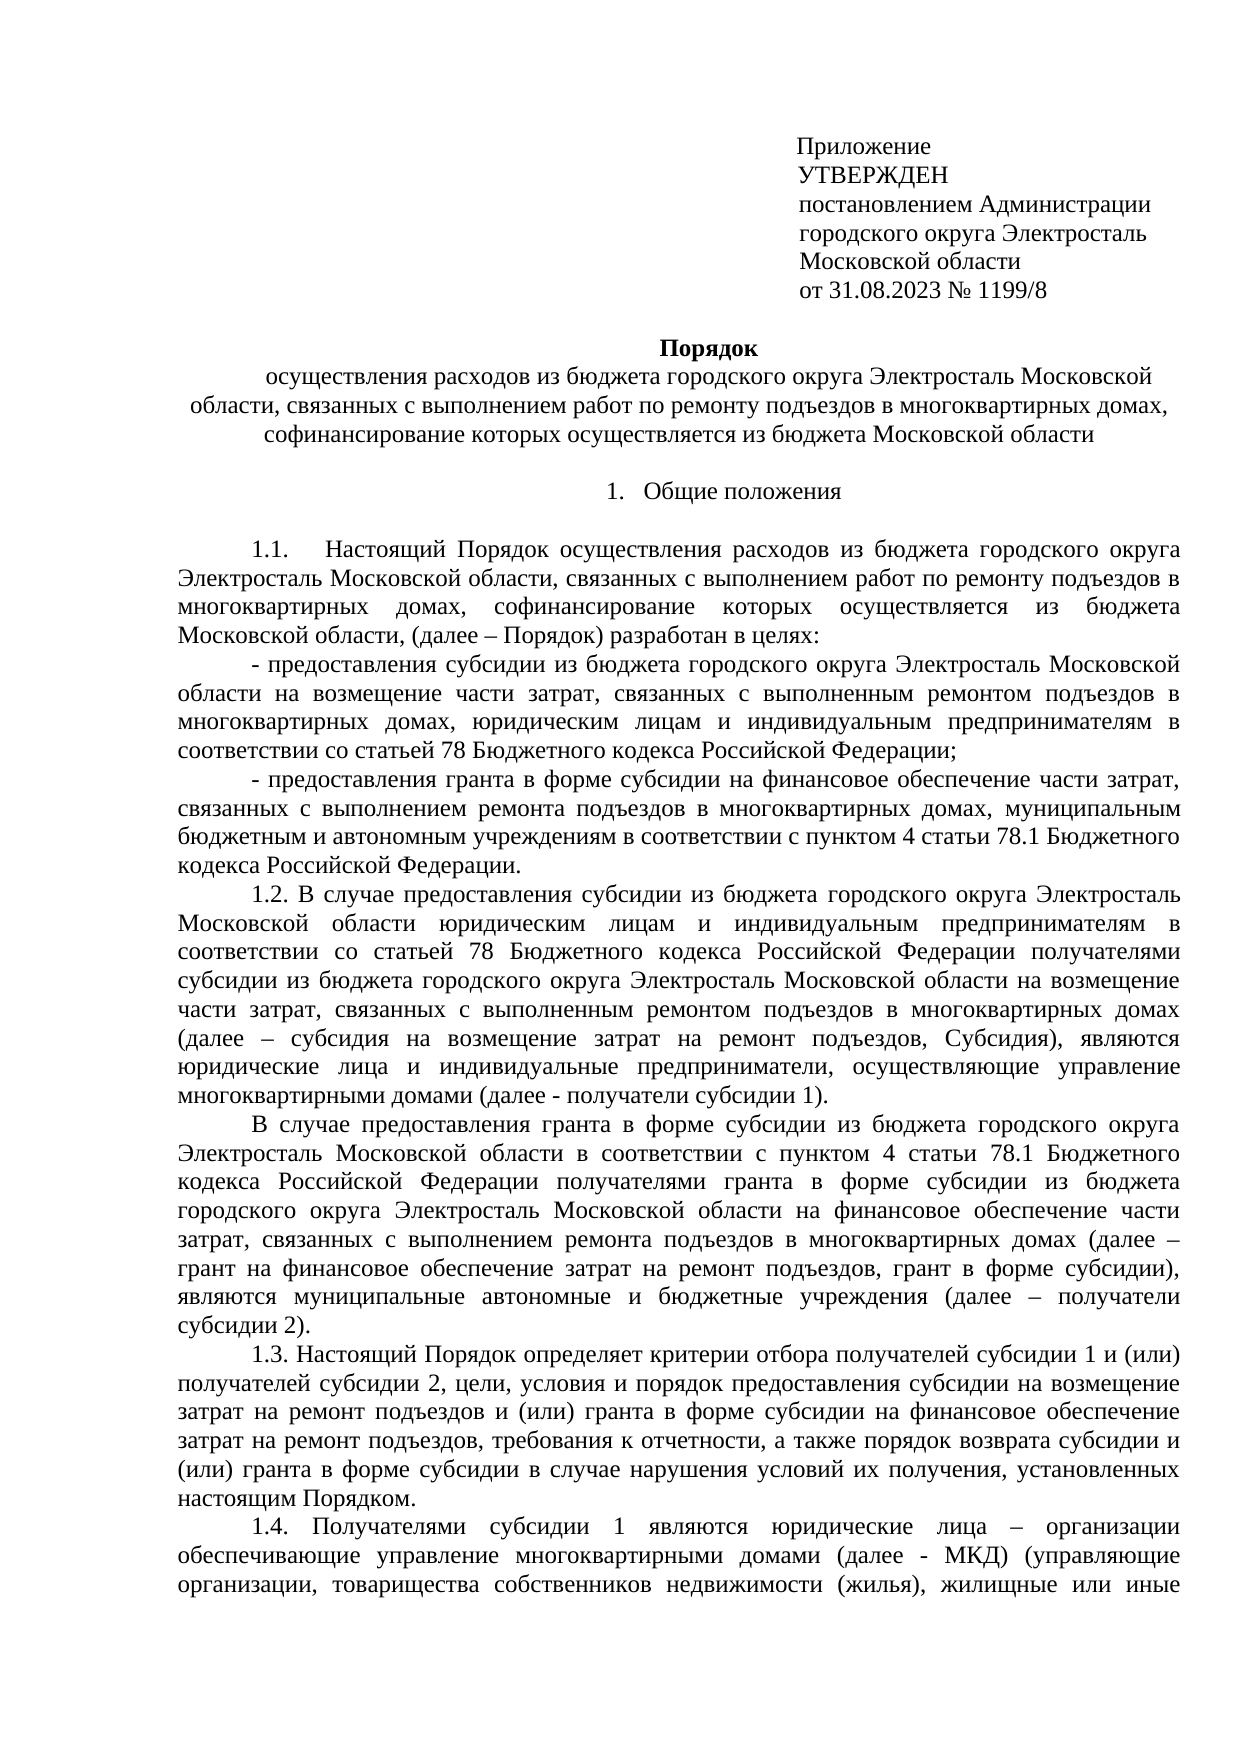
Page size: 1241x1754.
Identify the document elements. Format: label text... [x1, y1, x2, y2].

list 1.3. Настоящий Порядок определяет критерии отбора получателей субсидии 1 и (или) получателей субсидии 2, цели, условия и порядок предоставления субсидии на возмещение затрат на ремонт подъездов и (или) гранта в форме субсидии на финансовое обеспечение затрат на ремонт подъездов, требования к отчетности, а также порядок возврата субсидии и (или) гранта в форме субсидии в случае нарушения условий их получения, установленных настоящим Порядком. [177, 1339, 1181, 1511]
list Настоящий Порядок осуществления расходов из бюджета городского округа Электросталь Московской области, связанных с выполнением работ по ремонту подъездов в многоквартирных домах, софинансирование которых осуществляется из бюджета Московской области, (далее – Порядок) разработан в целях: [177, 534, 1181, 649]
list Общие положения [266, 476, 1181, 505]
text городского округа Электросталь [768, 218, 1181, 246]
text Порядок [177, 333, 1181, 361]
text постановлением Администрации [693, 189, 1181, 218]
text УТВЕРЖДЕН [177, 160, 1181, 189]
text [177, 1511, 1181, 1598]
list 1.2. В случае предоставления субсидии из бюджета городского округа Электросталь Московской области юридическим лицам и индивидуальным предпринимателям в соответствии со статьей 78 Бюджетного кодекса Российской Федерации получателями субсидии из бюджета городского округа Электросталь Московской области на возмещение части затрат, связанных с выполненным ремонтом подъездов в многоквартирных домах (далее – субсидия на возмещение затрат на ремонт подъездов, Субсидия), являются юридические лица и индивидуальные предприниматели, осуществляющие управление многоквартирными домами (далее - получатели субсидии 1). [177, 879, 1181, 1109]
list В случае предоставления гранта в форме субсидии из бюджета городского округа Электросталь Московской области в соответствии с пунктом 4 статьи 78.1 Бюджетного кодекса Российской Федерации получателями гранта в форме субсидии из бюджета городского округа Электросталь Московской области на финансовое обеспечение части затрат, связанных с выполнением ремонта подъездов в многоквартирных домах (далее – грант на финансовое обеспечение затрат на ремонт подъездов, грант в форме субсидии), являются муниципальные автономные и бюджетные учреждения (далее – получатели субсидии 2). [177, 1109, 1181, 1339]
text Приложение [177, 131, 1181, 160]
text от 31.08.2023 № 1199/8 [768, 275, 1181, 304]
list - предоставления гранта в форме субсидии на финансовое обеспечение части затрат, связанных с выполнением ремонта подъездов в многоквартирных домах, муниципальным бюджетным и автономным учреждениям в соответствии с пунктом 4 статьи 78.1 Бюджетного кодекса Российской Федерации. [177, 764, 1181, 879]
text осуществления расходов из бюджета городского округа Электросталь Московской области, связанных с выполнением работ по ремонту подъездов в многоквартирных домах, софинансирование которых осуществляется из бюджета Московской области [177, 361, 1181, 448]
list - предоставления субсидии из бюджета городского округа Электросталь Московской области на возмещение части затрат, связанных с выполненным ремонтом подъездов в многоквартирных домах, юридическим лицам и индивидуальным предпринимателям в соответствии со статьей 78 Бюджетного кодекса Российской Федерации; [177, 649, 1181, 764]
text Московской области [768, 246, 1181, 275]
